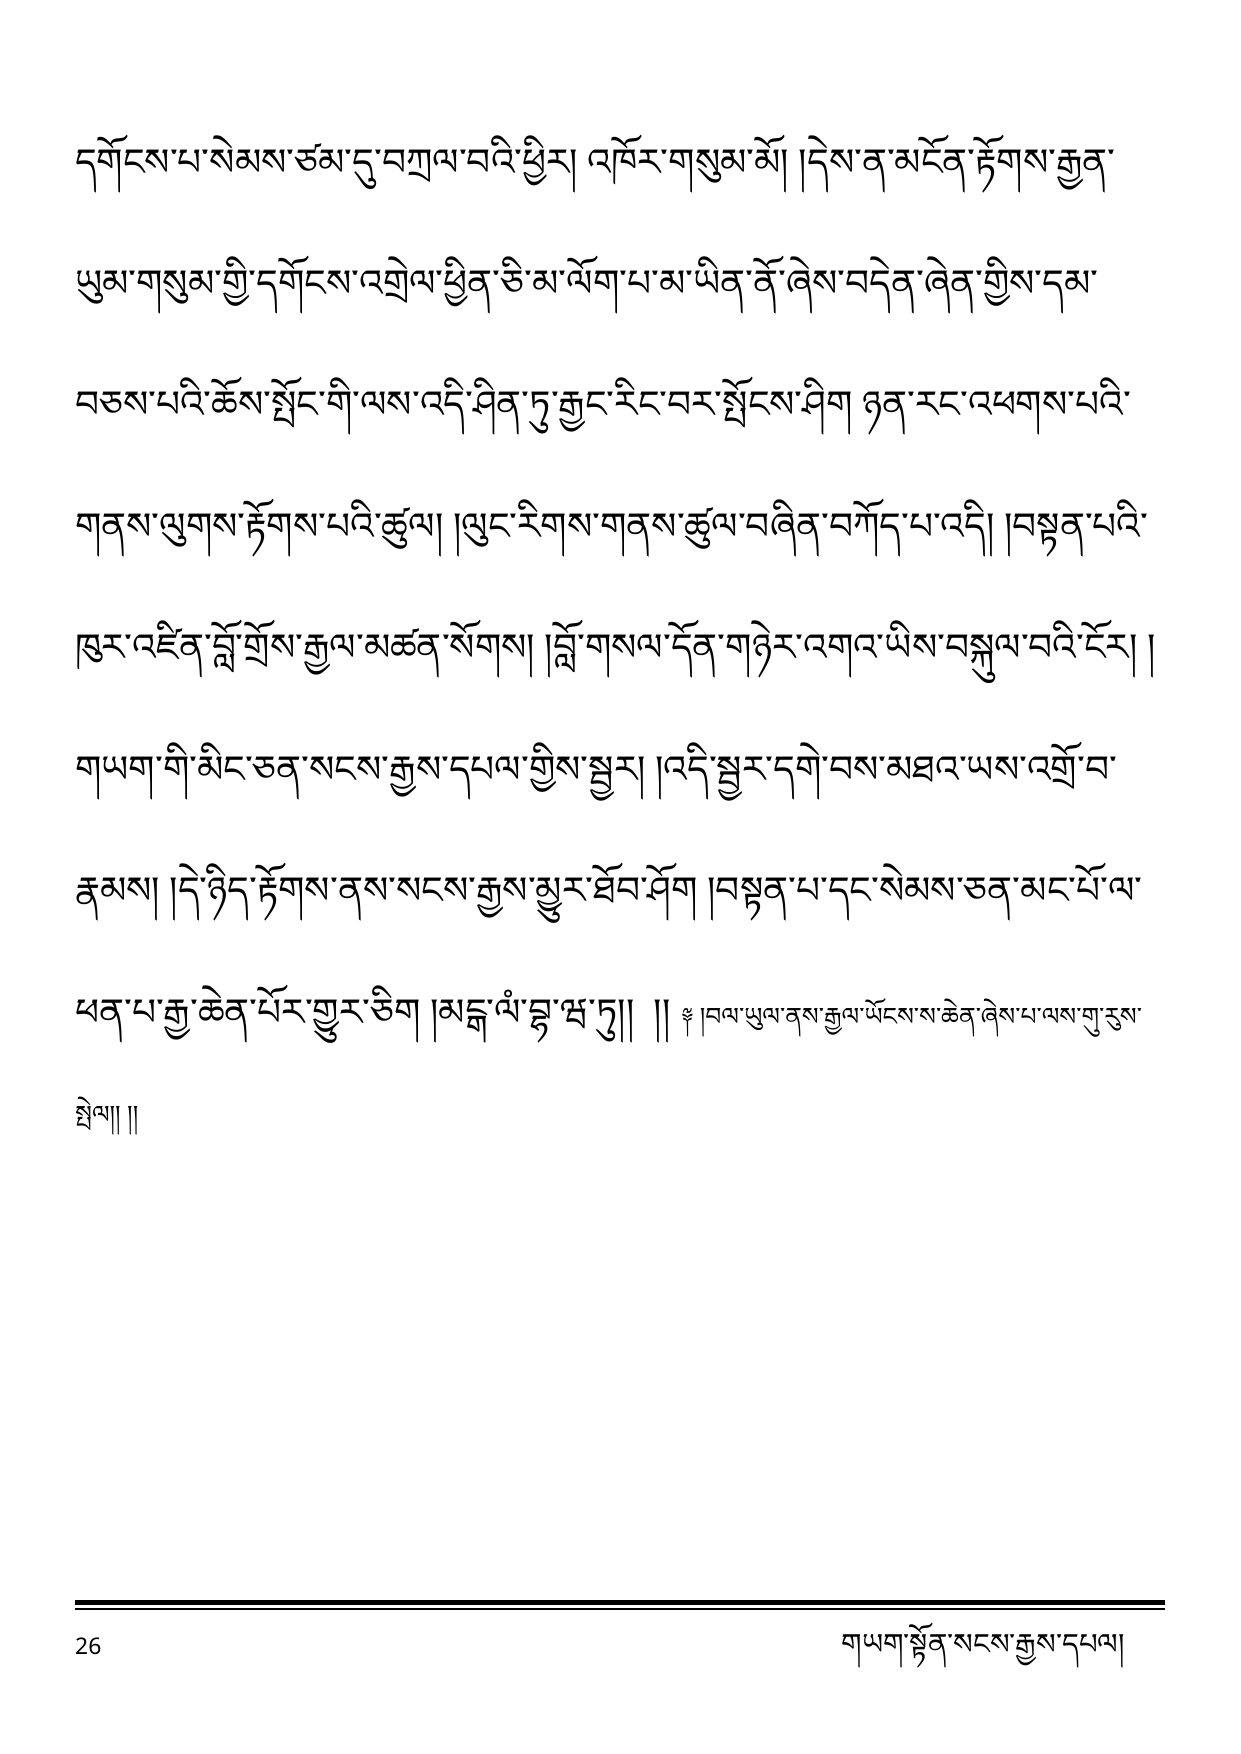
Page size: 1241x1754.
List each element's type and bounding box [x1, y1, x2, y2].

text [75, 120, 1165, 1157]
